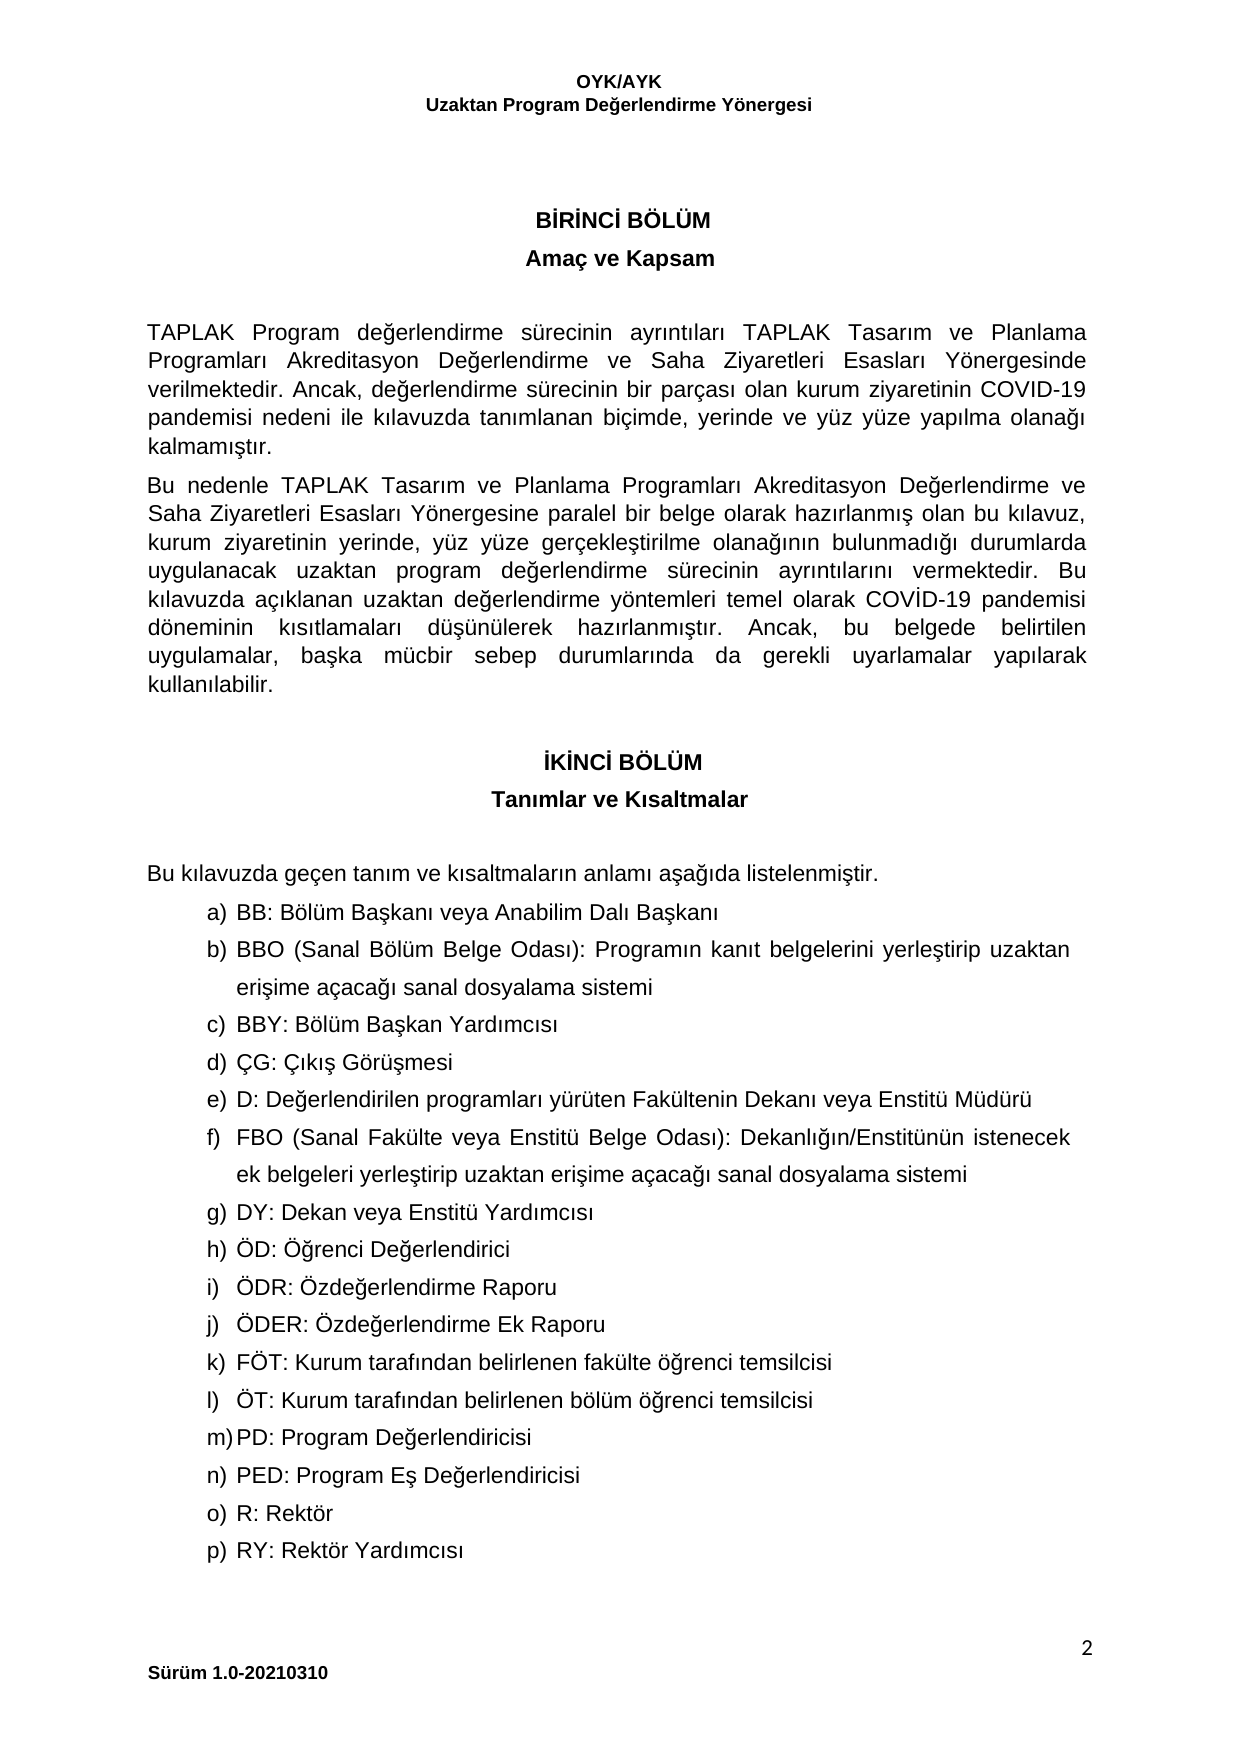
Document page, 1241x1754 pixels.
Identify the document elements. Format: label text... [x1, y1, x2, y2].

list ÖDER: Özdeğerlendirme Ek Raporu [207, 1311, 1071, 1338]
text İKİNCİ BÖLÜM [154, 749, 1093, 775]
list BB: Bölüm Başkanı veya Anabilim Dalı Başkanı [207, 899, 1071, 925]
list PD: Program Değerlendiricisi [207, 1424, 1071, 1451]
list RY: Rektör Yardımcısı [207, 1537, 1071, 1563]
subtitle Amaç ve Kapsam [148, 245, 1093, 271]
list PED: Program Eş Değerlendiricisi [207, 1462, 1071, 1488]
subtitle Tanımlar ve Kısaltmalar [147, 786, 1093, 813]
list ÖD: Öğrenci Değerlendirici [207, 1236, 1071, 1263]
list ÇG: Çıkış Görüşmesi [207, 1049, 1071, 1075]
list BBO (Sanal Bölüm Belge Odası): Programın kanıt belgelerini yerleştirip uzaktan erişime açacağı sanal dosyalama sistemi [207, 936, 1071, 1000]
list FÖT: Kurum tarafından belirlenen fakülte öğrenci temsilcisi [207, 1349, 1071, 1375]
list DY: Dekan veya Enstitü Yardımcısı [207, 1199, 1071, 1225]
list FBO (Sanal Fakülte veya Enstitü Belge Odası): Dekanlığın/Enstitünün istenecek ek belgeleri yerleştirip uzaktan erişime açacağı sanal dosyalama sistemi [207, 1124, 1071, 1187]
text Bu nedenle TAPLAK Tasarım ve Planlama Programları Akreditasyon Değerlendirme ve Saha Ziyaretleri Esasları Yönergesine paralel bir belge olarak hazırlanmış olan bu kılavuz, kurum ziyaretinin yerinde, yüz yüze gerçekleştirilme olanağının bulunmadığı durumlarda uygulanacak uzaktan program değerlendirme sürecinin ayrıntılarını vermektedir. Bu kılavuzda açıklanan uzaktan değerlendirme yöntemleri temel olarak COVİD-19 pandemisi döneminin kısıtlamaları düşünülerek hazırlanmıştır. Ancak, bu belgede belirtilen uygulamalar, başka mücbir sebep durumlarında da gerekli uyarlamalar yapılarak kullanılabilir. [147, 472, 1087, 697]
text Bu kılavuzda geçen tanım ve kısaltmaların anlamı aşağıda listelenmiştir. [147, 859, 1071, 886]
list ÖT: Kurum tarafından belirlenen bölüm öğrenci temsilcisi [207, 1387, 1071, 1413]
text BİRİNCİ BÖLÜM [154, 207, 1093, 233]
text TAPLAK Program değerlendirme sürecinin ayrıntıları TAPLAK Tasarım ve Planlama Programları Akreditasyon Değerlendirme ve Saha Ziyaretleri Esasları Yönergesinde verilmektedir. Ancak, değerlendirme sürecinin bir parçası olan kurum ziyaretinin COVID-19 pandemisi nedeni ile kılavuzda tanımlanan biçimde, yerinde ve yüz yüze yapılma olanağı kalmamıştır. [147, 319, 1087, 459]
list R: Rektör [207, 1499, 1071, 1526]
list BBY: Bölüm Başkan Yardımcısı [207, 1011, 1071, 1037]
list D: Değerlendirilen programları yürüten Fakültenin Dekanı veya Enstitü Müdürü [207, 1086, 1071, 1113]
list ÖDR: Özdeğerlendirme Raporu [207, 1274, 1071, 1300]
